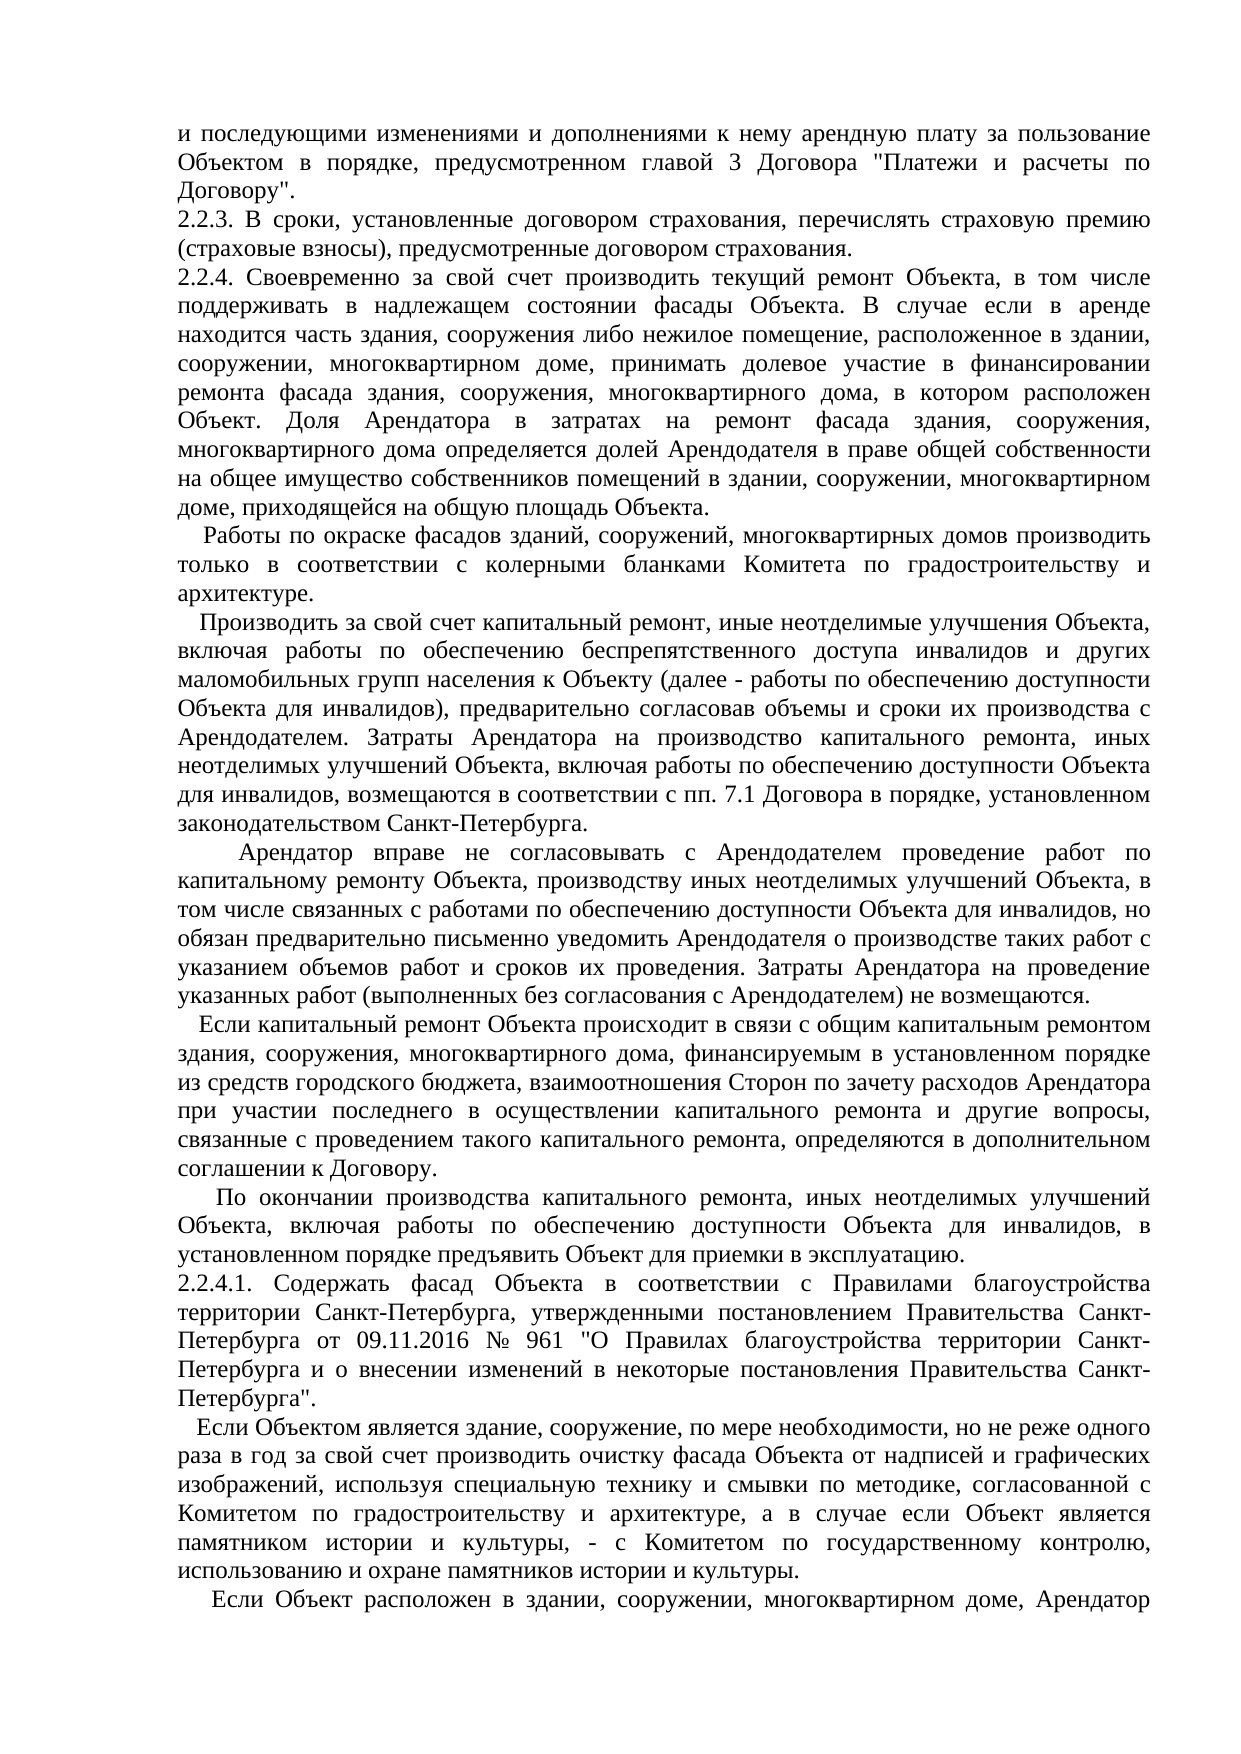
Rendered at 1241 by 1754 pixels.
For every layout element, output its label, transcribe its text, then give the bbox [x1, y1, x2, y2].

text 2.2.4. Своевременно за свой счет производить текущий ремонт Объекта, в том числе поддерживать в надлежащем состоянии фасады Объекта. В случае если в аренде находится часть здания, сооружения либо нежилое помещение, расположенное в здании, сооружении, многоквартирном доме, принимать долевое участие в финансировании ремонта фасада здания, сооружения, многоквартирного дома, в котором расположен Объект. Доля Арендатора в затратах на ремонт фасада здания, сооружения, многоквартирного дома определяется долей Арендодателя в праве общей собственности на общее имущество собственников помещений в здании, сооружении, многоквартирном доме, приходящейся на общую площадь Объекта. [177, 262, 1152, 521]
text 2.2.4.1. Содержать фасад Объекта в соответствии с Правилами благоустройства территории Санкт-Петербурга, утвержденными постановлением Правительства Санкт-Петербурга от 09.11.2016 № 961 "О Правилах благоустройства территории Санкт-Петербурга и о внесении изменений в некоторые постановления Правительства Санкт-Петербурга". [177, 1268, 1152, 1412]
text Производить за свой счет капитальный ремонт, иные неотделимые улучшения Объекта, включая работы по обеспечению беспрепятственного доступа инвалидов и других маломобильных групп населения к Объекту (далее - работы по обеспечению доступности Объекта для инвалидов), предварительно согласовав объемы и сроки их производства с Арендодателем. Затраты Арендатора на производство капитального ремонта, иных неотделимых улучшений Объекта, включая работы по обеспечению доступности Объекта для инвалидов, возмещаются в соответствии с пп. 7.1 Договора в порядке, установленном законодательством Санкт-Петербурга. [177, 607, 1152, 837]
text По окончании производства капитального ремонта, иных неотделимых улучшений Объекта, включая работы по обеспечению доступности Объекта для инвалидов, в установленном порядке предъявить Объект для приемки в эксплуатацию. [177, 1182, 1152, 1268]
text Если Объектом является здание, сооружение, по мере необходимости, но не реже одного раза в год за свой счет производить очистку фасада Объекта от надписей и графических изображений, используя специальную технику и смывки по методике, согласованной с Комитетом по градостроительству и архитектуре, а в случае если Объект является памятником истории и культуры, - с Комитетом по государственному контролю, использованию и охране памятников истории и культуры. [177, 1412, 1152, 1584]
text Арендатор вправе не согласовывать с Арендодателем проведение работ по капитальному ремонту Объекта, производству иных неотделимых улучшений Объекта, в том числе связанных с работами по обеспечению доступности Объекта для инвалидов, но обязан предварительно письменно уведомить Арендодателя о производстве таких работ с указанием объемов работ и сроков их проведения. Затраты Арендатора на проведение указанных работ (выполненных без согласования с Арендодателем) не возмещаются. [177, 837, 1152, 1009]
text Если капитальный ремонт Объекта происходит в связи с общим капитальным ремонтом здания, сооружения, многоквартирного дома, финансируемым в установленном порядке из средств городского бюджета, взаимоотношения Сторон по зачету расходов Арендатора при участии последнего в осуществлении капитального ремонта и другие вопросы, связанные с проведением такого капитального ремонта, определяются в дополнительном соглашении к Договору. [177, 1009, 1152, 1182]
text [177, 118, 1152, 204]
text 2.2.3. В сроки, установленные договором страхования, перечислять страховую премию (страховые взносы), предусмотренные договором страхования. [177, 204, 1152, 262]
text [177, 1584, 1152, 1613]
text Работы по окраске фасадов зданий, сооружений, многоквартирных домов производить только в соответствии с колерными бланками Комитета по градостроительству и архитектуре. [177, 521, 1152, 607]
